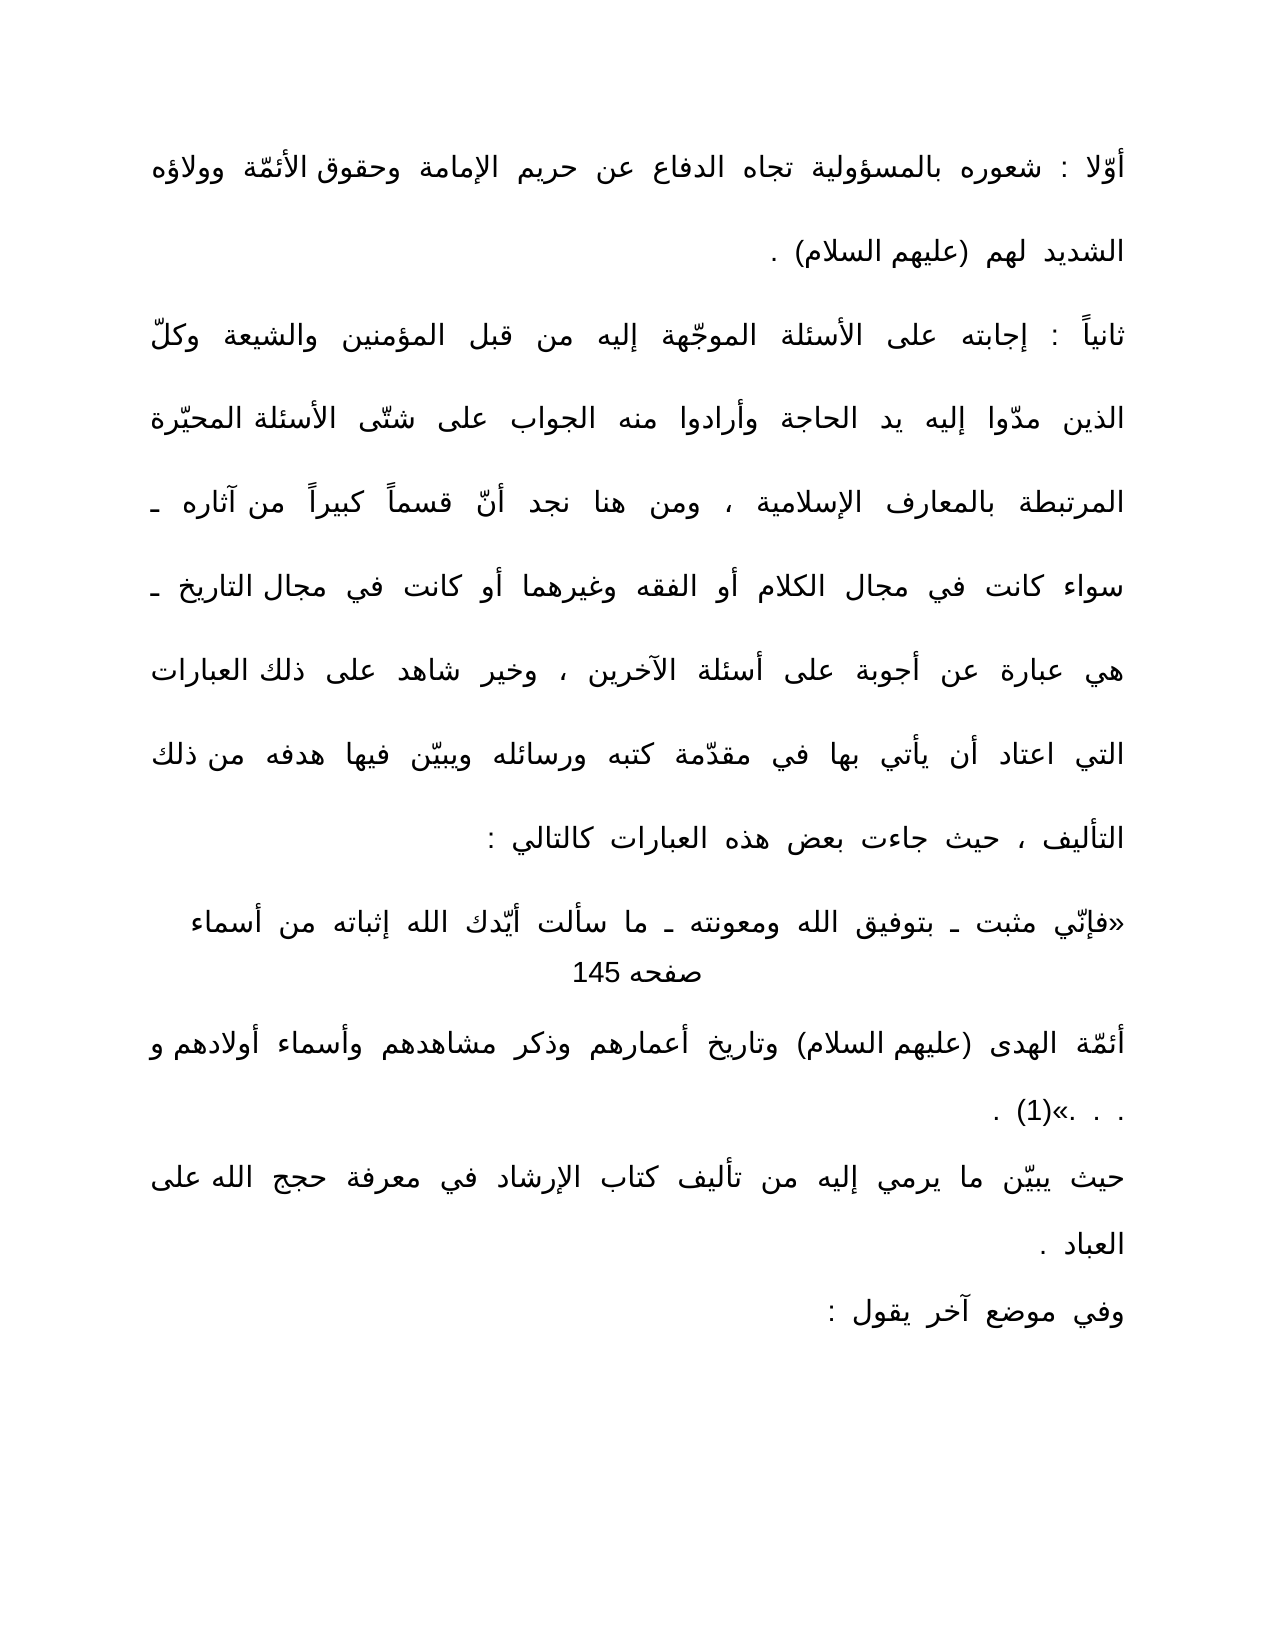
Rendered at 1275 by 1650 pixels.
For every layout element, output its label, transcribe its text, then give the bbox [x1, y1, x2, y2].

text صفحه 145 [150, 955, 1125, 988]
text «فإنّي مثبت ـ بتوفيق الله ومعونته ـ ما سألت أيّدك الله إثباته من أسماء [150, 905, 1125, 938]
text ثانياً : إجابته على الأسئلة الموجّهة إليه من قبل المؤمنين والشيعة وكلّ الذين مدّوا إليه يد الحاجة وأرادوا منه الجواب على شتّى الأسئلة المحيّرة المرتبطة بالمعارف الإسلامية ، ومن هنا نجد أنّ قسماً كبيراً من آثاره ـ سواء كانت في مجال الكلام أو الفقه وغيرهما أو كانت في مجال التاريخ ـ هي عبارة عن أجوبة على أسئلة الآخرين ، وخير شاهد على ذلك العبارات التي اعتاد أن يأتي بها في مقدّمة كتبه ورسائله ويبيّن فيها هدفه من ذلك التأليف ، حيث جاءت بعض هذه العبارات كالتالي : [150, 318, 1125, 854]
text وفي موضع آخر يقول : [150, 1294, 1125, 1328]
text حيث يبيّن ما يرمي إليه من تأليف كتاب الإرشاد في معرفة حجج الله على العباد . [150, 1160, 1125, 1261]
text أوّلا : شعوره بالمسؤولية تجاه الدفاع عن حريم الإمامة وحقوق الأئمّة وولاؤه الشديد لهم (عليهم السلام) . [150, 150, 1125, 267]
text أئمّة الهدى (عليهم السلام) وتاريخ أعمارهم وذكر مشاهدهم وأسماء أولادهم و . . .»(1) . [150, 1026, 1125, 1127]
